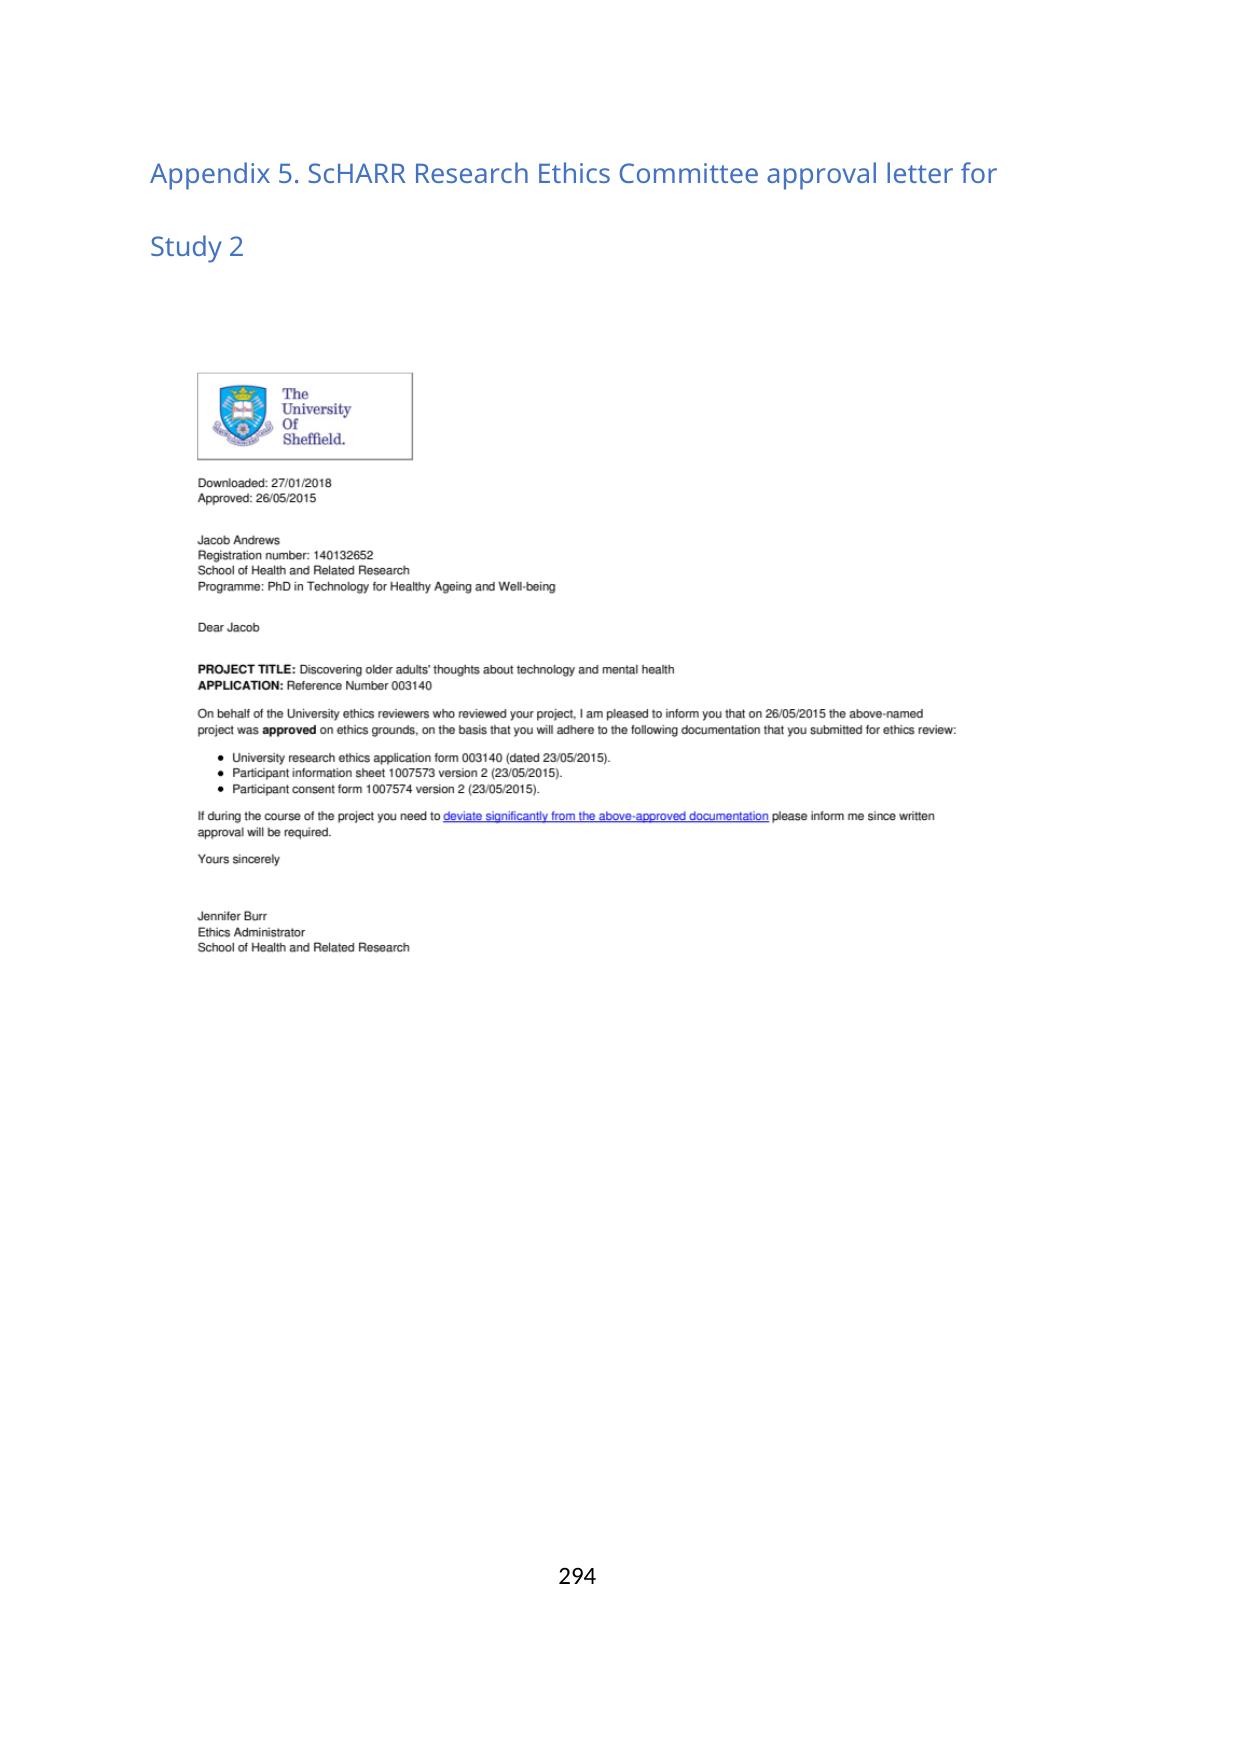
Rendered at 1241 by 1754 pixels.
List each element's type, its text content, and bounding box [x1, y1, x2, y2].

subtitle Appendix 5. ScHARR Research Ethics Committee approval letter for Study 2 [150, 154, 1004, 265]
